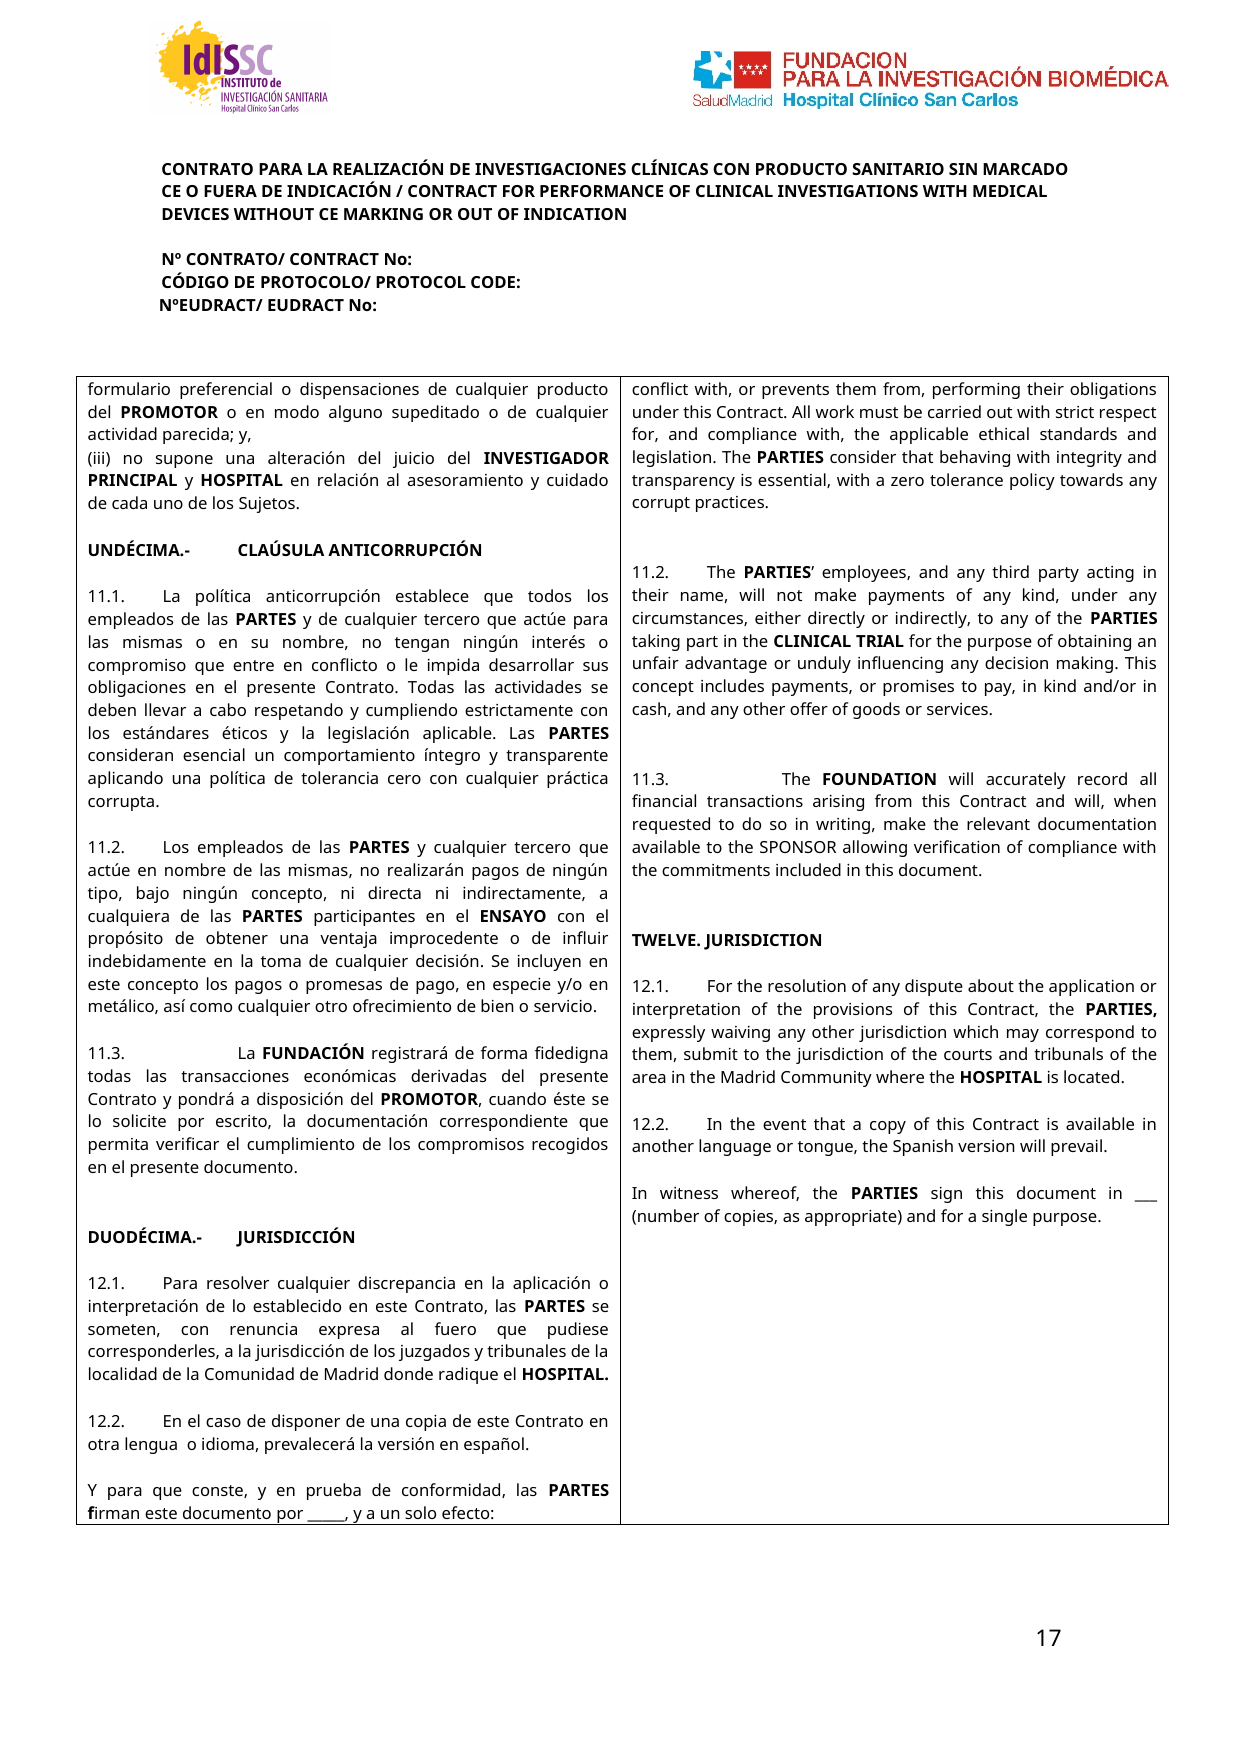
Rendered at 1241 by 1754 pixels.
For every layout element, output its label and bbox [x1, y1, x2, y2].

picture [693, 51, 1169, 109]
picture [150, 20, 330, 115]
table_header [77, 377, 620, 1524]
picture [693, 51, 701, 77]
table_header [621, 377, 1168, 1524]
